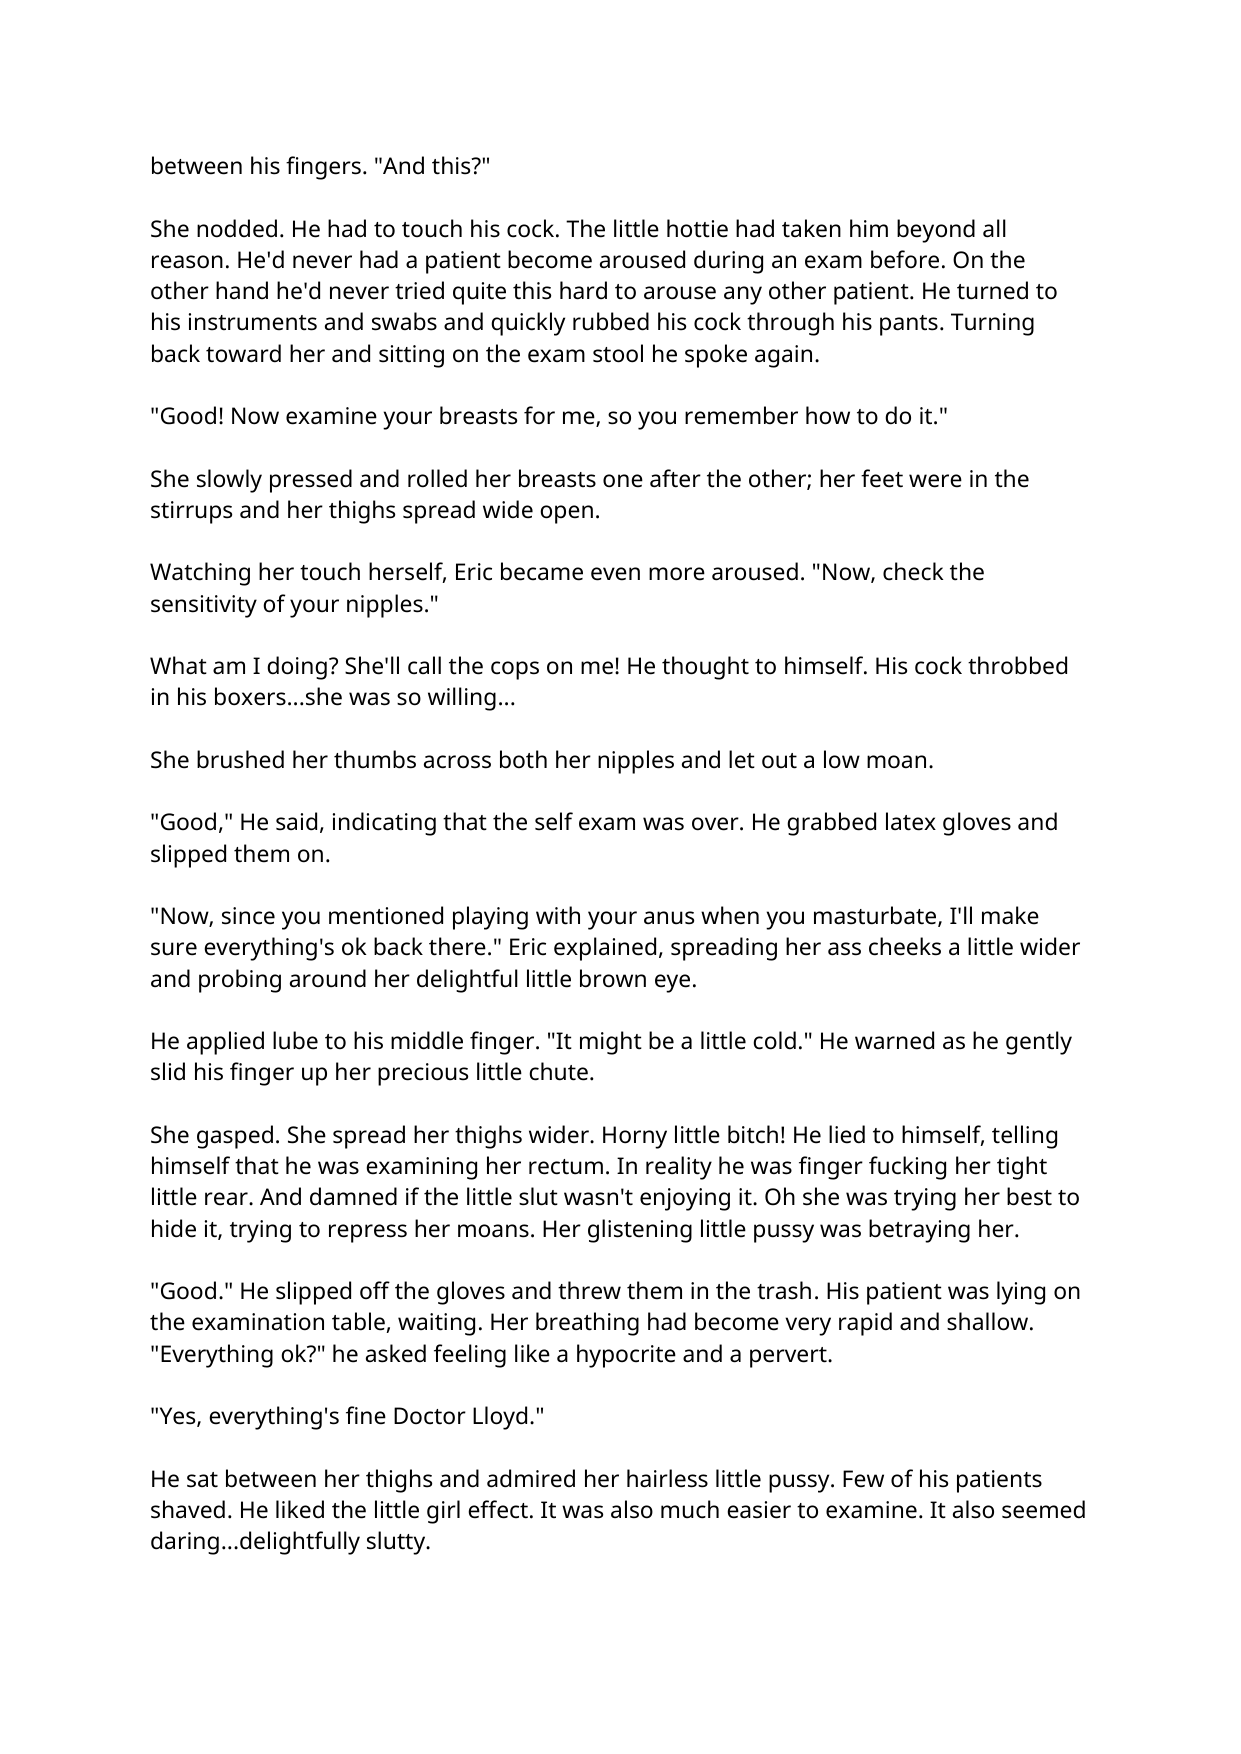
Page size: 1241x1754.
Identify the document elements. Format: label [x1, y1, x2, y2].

text [150, 150, 1090, 1587]
